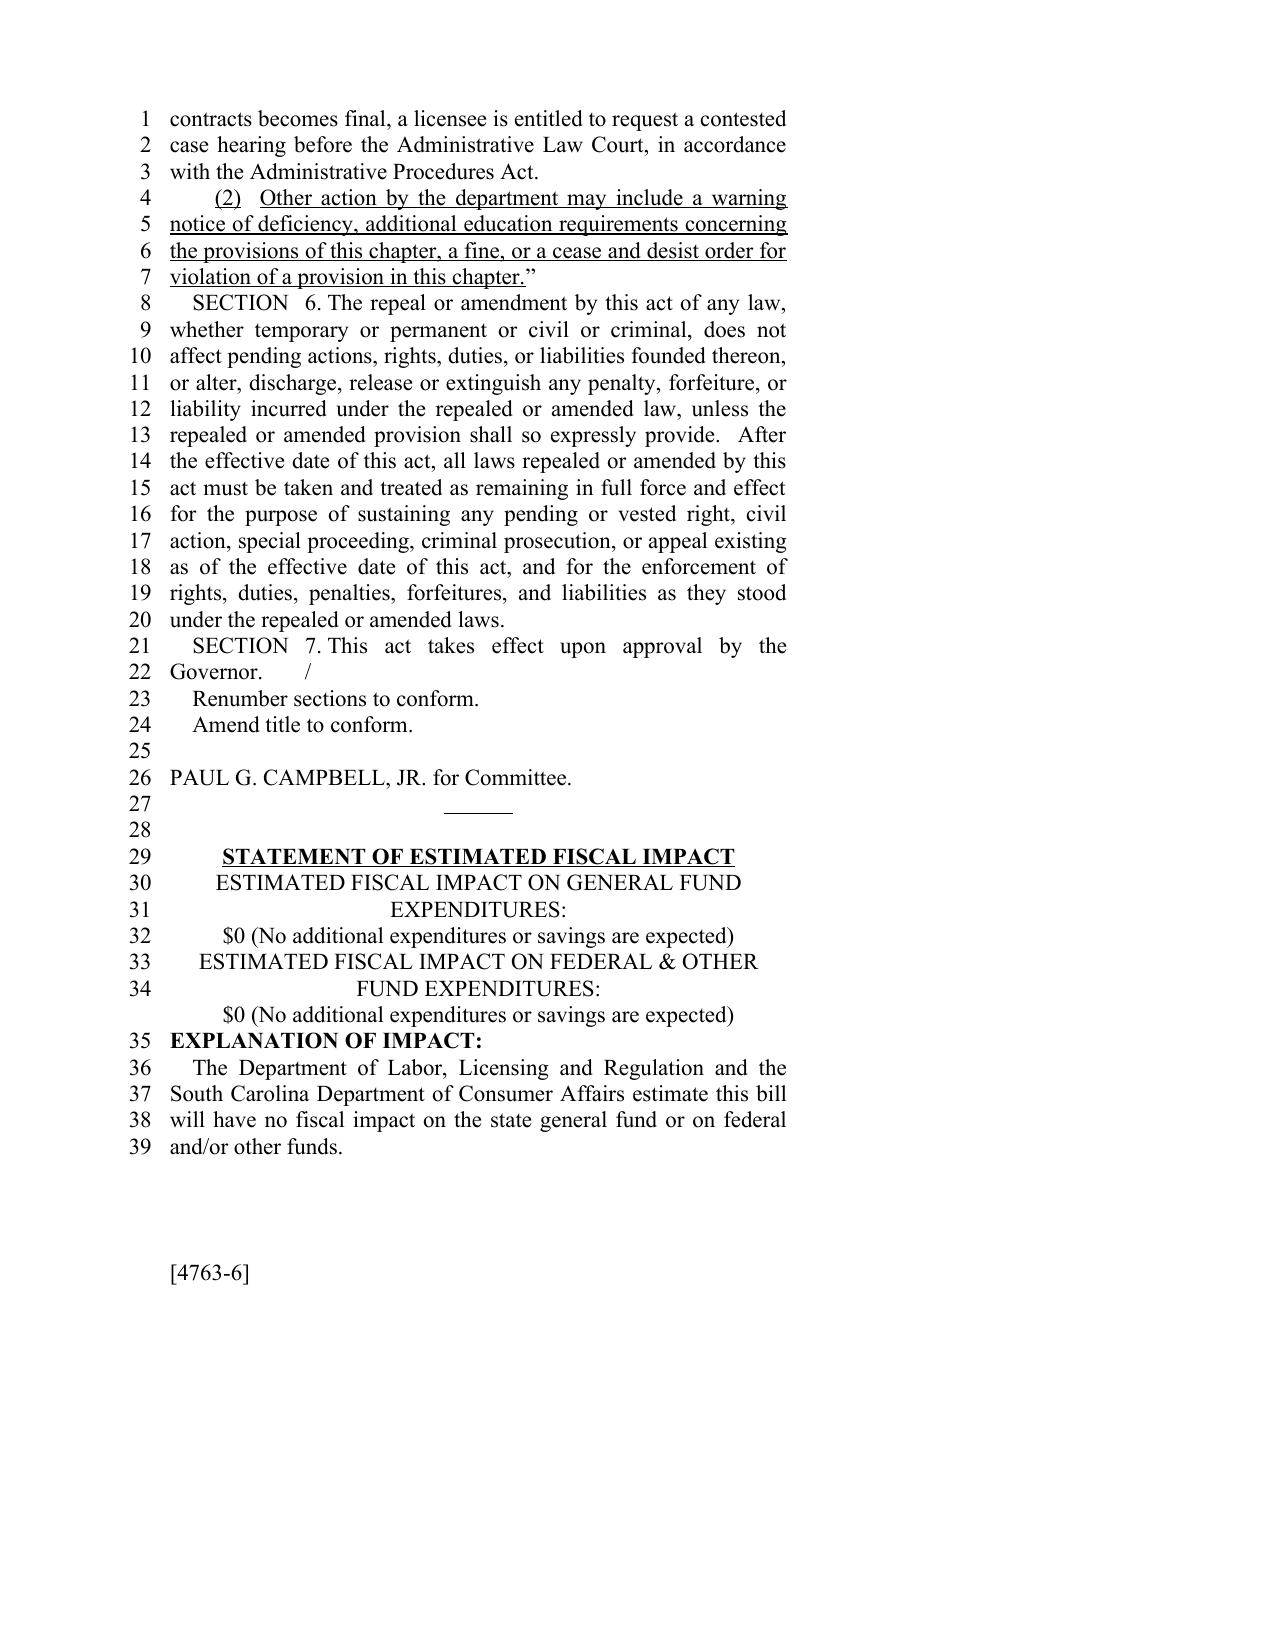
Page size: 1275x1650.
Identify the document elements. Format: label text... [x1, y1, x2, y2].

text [169, 105, 787, 184]
text SECTION 7. This act takes effect upon approval by the Governor. / [169, 632, 787, 685]
text SECTION 6. The repeal or amendment by this act of any law, whether temporary or permanent or civil or criminal, does not affect pending actions, rights, duties, or liabilities founded thereon, or alter, discharge, release or extinguish any penalty, forfeiture, or liability incurred under the repealed or amended law, unless the repealed or amended provision shall so expressly provide. After the effective date of this act, all laws repealed or amended by this act must be taken and treated as remaining in full force and effect for the purpose of sustaining any pending or vested right, civil action, special proceeding, criminal prosecution, or appeal existing as of the effective date of this act, and for the enforcement of rights, duties, penalties, forfeitures, and liabilities as they stood under the repealed or amended laws. [169, 289, 787, 632]
text PAUL G. CAMPBELL, JR. for Committee. [169, 764, 787, 790]
text (2) Other action by the department may include a warning notice of deficiency, additional education requirements concerning the provisions of this chapter, a fine, or a cease and desist order for violation of a provision in this chapter.” [169, 184, 787, 233]
text Renumber sections to conform. [169, 685, 787, 711]
text STATEMENT OF ESTIMATED FISCAL IMPACT [169, 843, 787, 869]
text $0 (No additional expenditures or savings are expected) [169, 1001, 787, 1027]
text ESTIMATED FISCAL IMPACT ON GENERAL FUND EXPENDITURES: [169, 869, 787, 922]
text (2) Other action by the department may include a warning notice of deficiency, additional education requirements concerning the provisions of this chapter, a fine, or a cease and desist order for violation of a provision in this chapter.” [169, 234, 787, 260]
text $0 (No additional expenditures or savings are expected) [169, 922, 787, 948]
text (2) Other action by the department may include a warning notice of deficiency, additional education requirements concerning the provisions of this chapter, a fine, or a cease and desist order for violation of a provision in this chapter.” [169, 261, 787, 289]
text Amend title to conform. [169, 711, 787, 737]
text ESTIMATED FISCAL IMPACT ON FEDERAL & OTHER FUND EXPENDITURES: [169, 948, 787, 1001]
text EXPLANATION OF IMPACT: [169, 1027, 787, 1054]
text The Department of Labor, Licensing and Regulation and the South Carolina Department of Consumer Affairs estimate this bill will have no fiscal impact on the state general fund or on federal and/or other funds. [169, 1054, 787, 1159]
